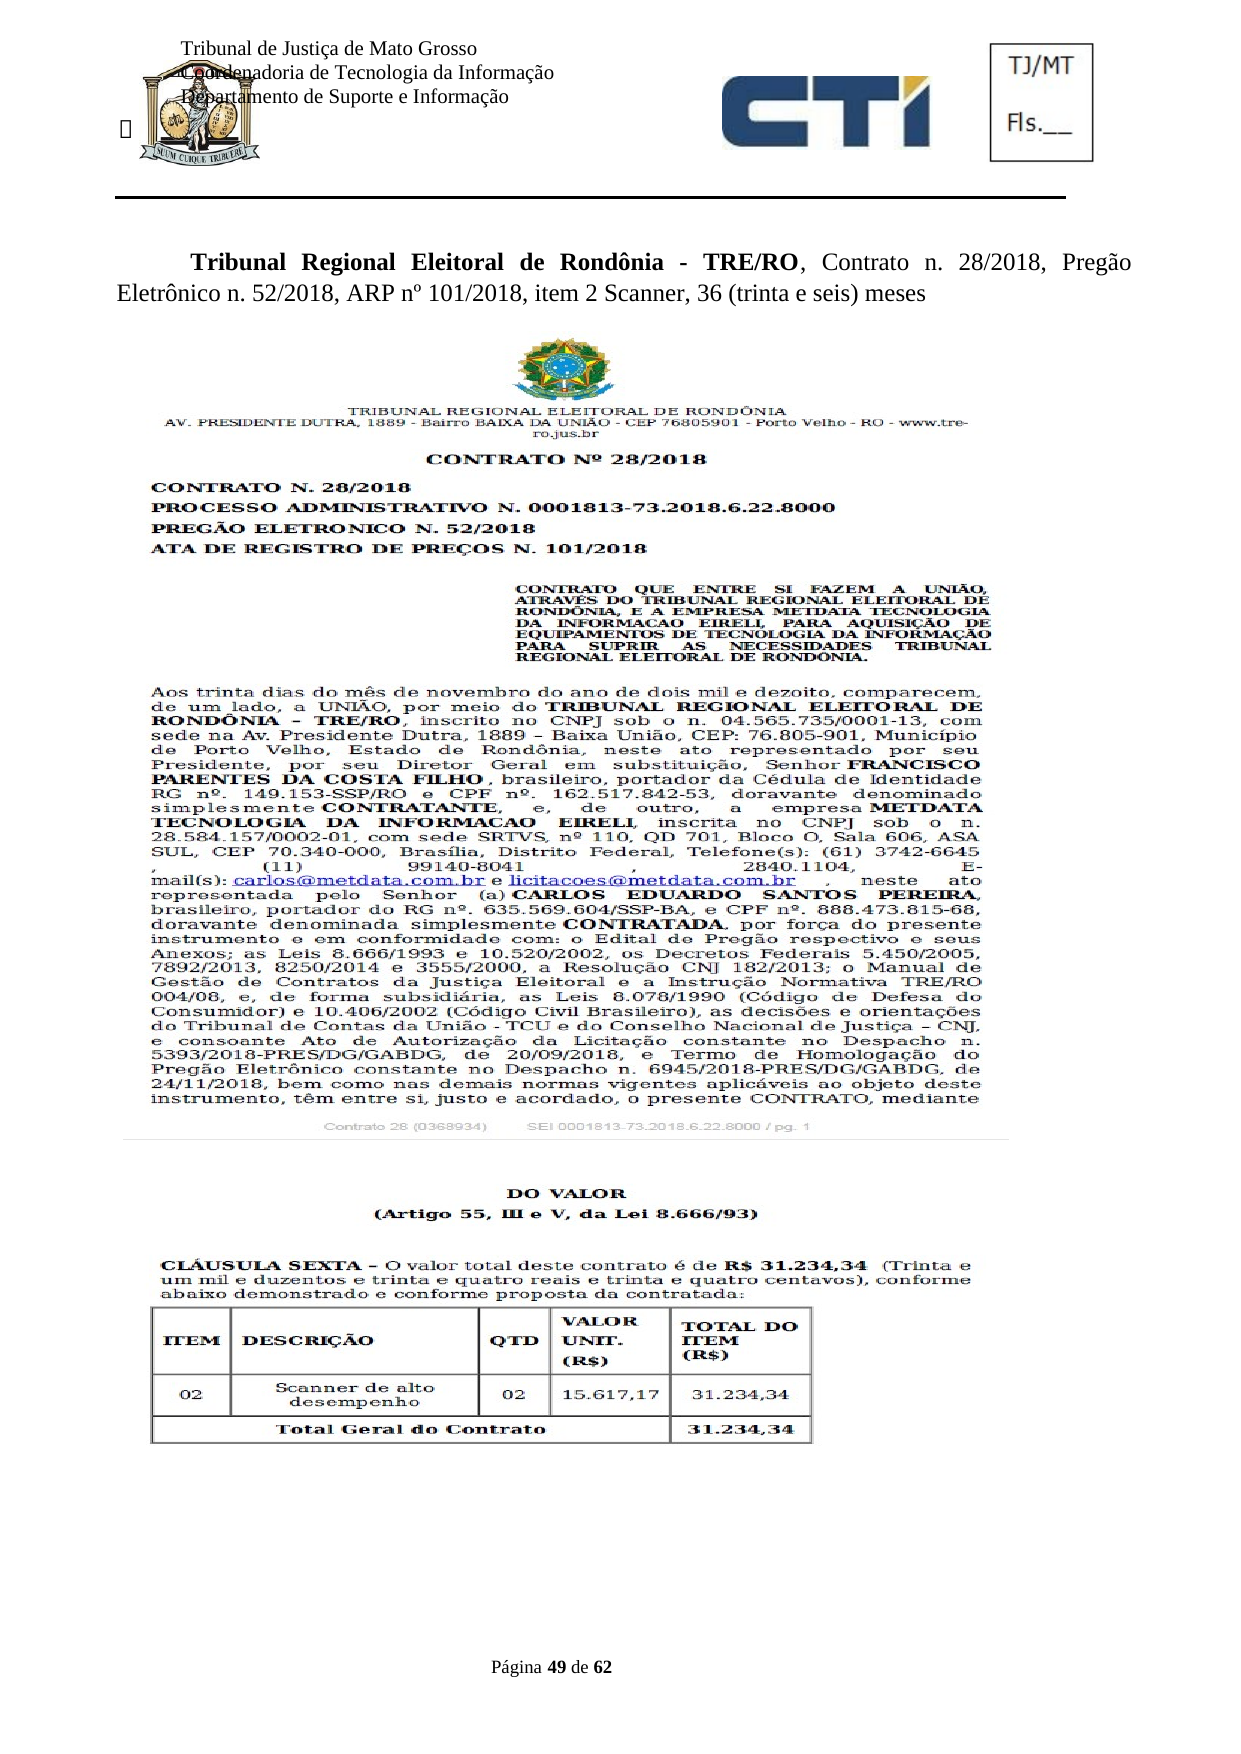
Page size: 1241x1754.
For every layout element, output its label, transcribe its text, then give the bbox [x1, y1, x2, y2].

picture [139, 60, 260, 166]
picture [986, 42, 1099, 165]
picture [123, 1155, 1008, 1449]
text Tribunal Regional Eleitoral de Rondônia - TRE/RO, Contrato n. 28/2018, Pregão Eletrônico n. 52/2018, ARP nº 101/2018, item 2 Scanner, 36 (trinta e seis) meses [116, 247, 1132, 307]
picture [123, 331, 1009, 1140]
picture [722, 76, 933, 150]
